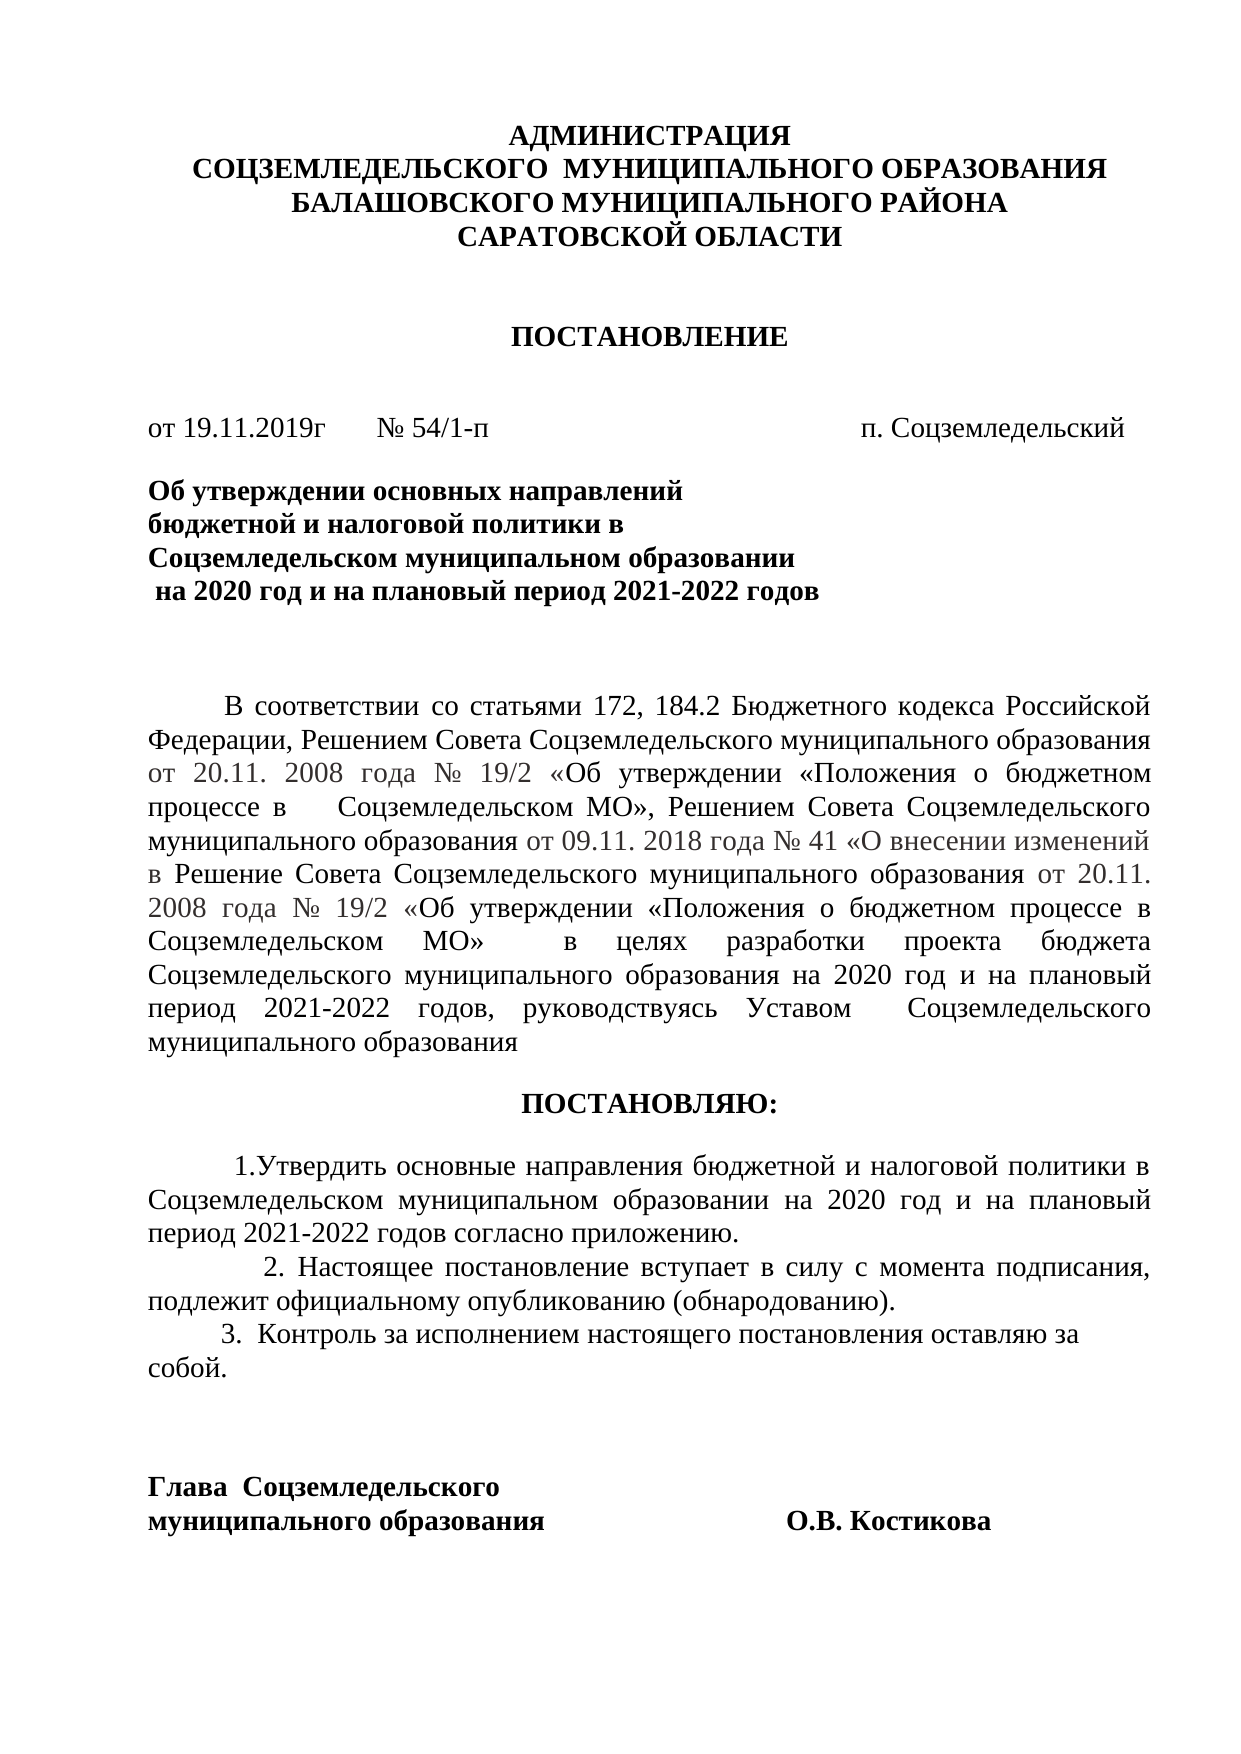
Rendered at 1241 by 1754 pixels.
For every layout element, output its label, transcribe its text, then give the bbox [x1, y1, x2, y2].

text АДМИНИСТРАЦИЯ [148, 118, 1152, 152]
text Глава Соцземледельского [148, 1469, 1152, 1503]
text 2. Настоящее постановление вступает в силу с момента подписания, подлежит официальному опубликованию (обнародованию). [148, 1249, 1152, 1316]
text БАЛАШОВСКОГО МУНИЦИПАЛЬНОГО РАЙОНА [148, 185, 1152, 219]
text от 19.11.2019г № 54/1-п п. Соцземледельский [148, 410, 1152, 444]
text муниципального образования О.В. Костикова [148, 1503, 1152, 1537]
text СОЦЗЕМЛЕДЕЛЬСКОГО МУНИЦИПАЛЬНОГО ОБРАЗОВАНИЯ [148, 152, 1152, 185]
text ПОСТАНОВЛЯЮ: [148, 1086, 1152, 1120]
text 1.Утвердить основные направления бюджетной и налоговой политики в Соцземледельском муниципальном образовании на 2020 год и на плановый период 2021-2022 годов согласно приложению. [148, 1148, 1152, 1249]
text Об утверждении основных направлений [148, 473, 1152, 506]
text Соцземледельском муниципальном образовании [148, 540, 1152, 573]
text 3. Контроль за исполнением настоящего постановления оставляю за собой. [148, 1316, 1152, 1383]
text САРАТОВСКОЙ ОБЛАСТИ [148, 219, 1152, 252]
text на 2020 год и на плановый период 2021-2022 годов [148, 573, 1152, 607]
text ПОСТАНОВЛЕНИЕ [148, 319, 1152, 353]
text В соответствии со статьями 172, 184.2 Бюджетного кодекса Российской Федерации, Решением Совета Соцземледельского муниципального образования от 20.11. 2008 года № 19/2 «Об утверждении «Положения о бюджетном процессе в Соцземледельском МО», Решением Совета Соцземледельского муниципального образования от 09.11. 2018 года № 41 «О внесении изменений в Решение Совета Соцземледельского муниципального образования от 20.11. 2008 года № 19/2 «Об утверждении «Положения о бюджетном процессе в Соцземледельском МО» в целях разработки проекта бюджета Соцземледельского муниципального образования на 2020 год и на плановый период 2021-2022 годов, руководствуясь Уставом Соцземледельского муниципального образования [148, 688, 1152, 1057]
text бюджетной и налоговой политики в [148, 506, 1152, 540]
